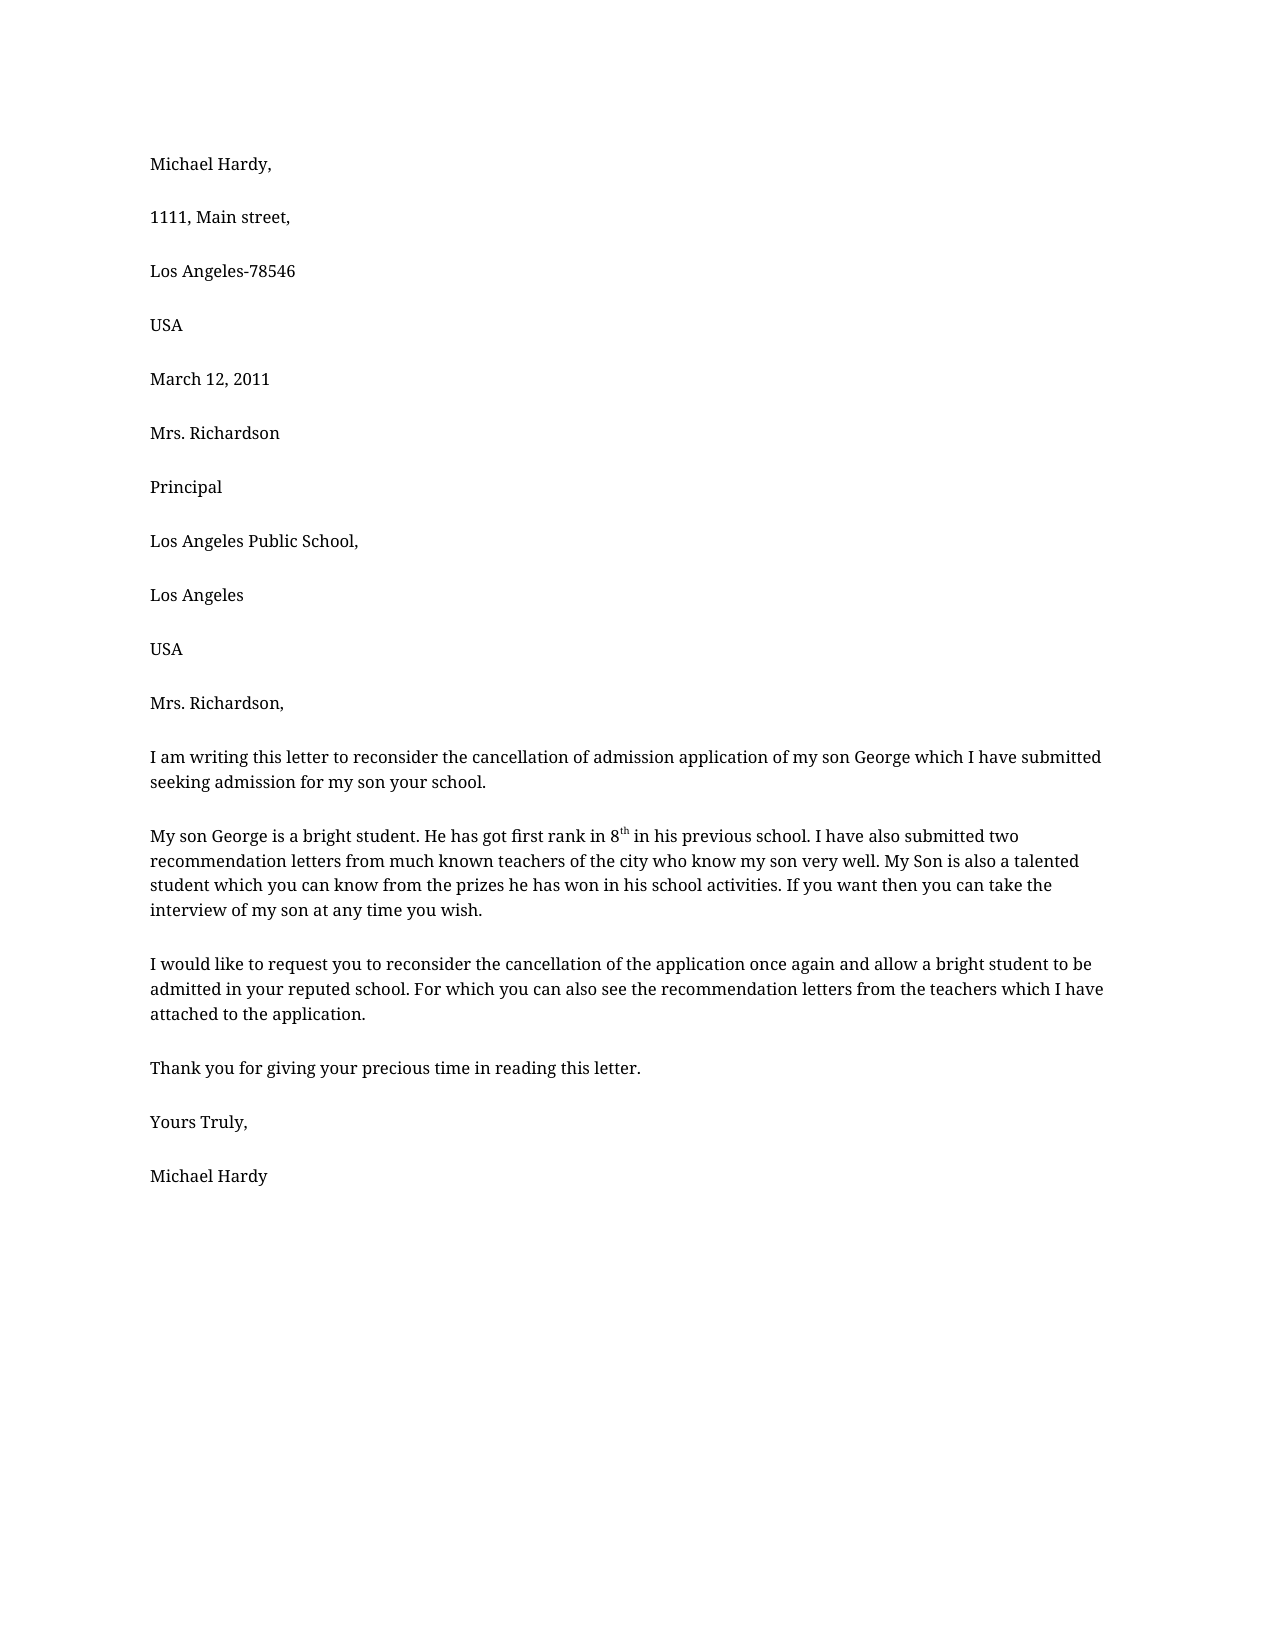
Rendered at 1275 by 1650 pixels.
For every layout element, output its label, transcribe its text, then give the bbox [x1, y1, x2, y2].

text USA [150, 636, 1125, 660]
text Principal [150, 474, 1125, 498]
text 1111, Main street, [150, 204, 1125, 229]
text USA [150, 312, 1125, 337]
text Los Angeles-78546 [150, 258, 1125, 283]
text My son George is a bright student. He has got first rank in 8th in his previous school. I have also submitted two recommendation letters from much known teachers of the city who know my son very well. My Son is also a talented student which you can know from the prizes he has won in his school activities. If you want then you can take the interview of my son at any time you wish. [150, 822, 1125, 921]
text I am writing this letter to reconsider the cancellation of admission application of my son George which I have submitted seeking admission for my son your school. [150, 743, 1125, 793]
text Michael Hardy [150, 1162, 1125, 1187]
text Mrs. Richardson, [150, 689, 1125, 714]
text Thank you for giving your precious time in reading this letter. [150, 1054, 1125, 1079]
text Los Angeles Public School, [150, 528, 1125, 552]
text Los Angeles [150, 582, 1125, 606]
text March 12, 2011 [150, 366, 1125, 391]
text I would like to request you to reconsider the cancellation of the application once again and allow a bright student to be admitted in your reputed school. For which you can also see the recommendation letters from the teachers which I have attached to the application. [150, 951, 1125, 1025]
text Yours Truly, [150, 1108, 1125, 1133]
text Mrs. Richardson [150, 420, 1125, 444]
text Michael Hardy, [150, 150, 1125, 175]
